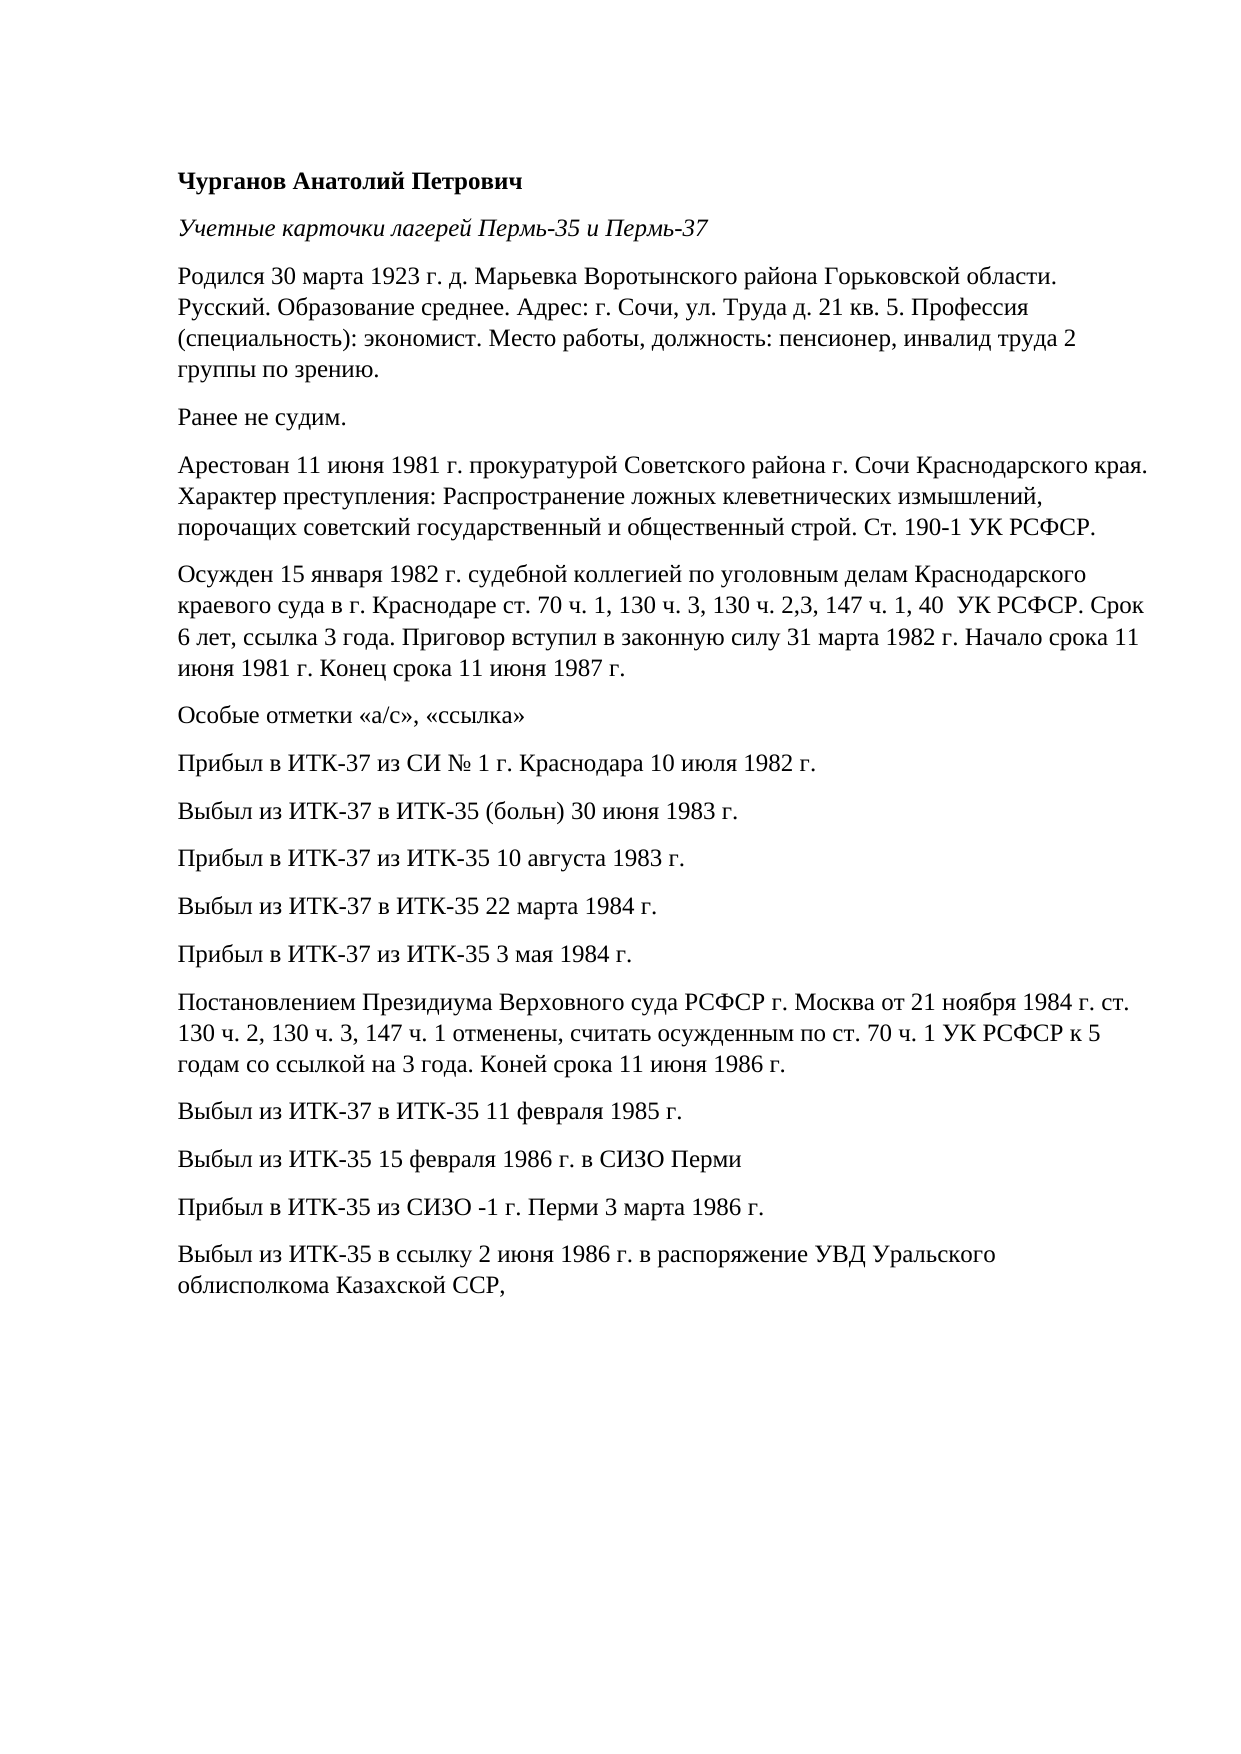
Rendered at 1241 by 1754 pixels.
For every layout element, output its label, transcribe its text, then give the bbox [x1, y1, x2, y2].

text Прибыл в ИТК-37 из ИТК-35 10 августа 1983 г. [177, 843, 1152, 872]
text Особые отметки «а/с», «ссылка» [177, 700, 1152, 729]
text Прибыл в ИТК-37 из ИТК-35 3 мая 1984 г. [177, 939, 1152, 968]
text Ранее не судим. [177, 402, 1152, 431]
text Выбыл из ИТК-37 в ИТК-35 22 марта 1984 г. [177, 891, 1152, 920]
text Чурганов Анатолий Петрович [177, 166, 1152, 194]
text Родился 30 марта 1923 г. д. Марьевка Воротынского района Горьковской области. Русский. Образование среднее. Адрес: г. Сочи, ул. Труда д. 21 кв. 5. Профессия (специальность): экономист. Место работы, должность: пенсионер, инвалид труда 2 группы по зрению. [177, 261, 1152, 383]
text Выбыл из ИТК-37 в ИТК-35 11 февраля 1985 г. [177, 1096, 1152, 1125]
text Выбыл из ИТК-35 в ссылку 2 июня 1986 г. в распоряжение УВД Уральского облисполкома Казахской ССР, [177, 1239, 1152, 1299]
text Прибыл в ИТК-37 из СИ № 1 г. Краснодара 10 июля 1982 г. [177, 748, 1152, 777]
text Выбыл из ИТК-35 15 февраля 1986 г. в СИЗО Перми [177, 1144, 1152, 1173]
text Постановлением Президиума Верховного суда РСФСР г. Москва от 21 ноября 1984 г. ст. 130 ч. 2, 130 ч. 3, 147 ч. 1 отменены, считать осужденным по ст. 70 ч. 1 УК РСФСР к 5 годам со ссылкой на 3 года. Коней срока 11 июня 1986 г. [177, 987, 1152, 1077]
text Осужден 15 января 1982 г. судебной коллегией по уголовным делам Краснодарского краевого суда в г. Краснодаре ст. 70 ч. 1, 130 ч. 3, 130 ч. 2,3, 147 ч. 1, 40 УК РСФСР. Срок 6 лет, ссылка 3 года. Приговор вступил в законную силу 31 марта 1982 г. Начало срока 11 июня 1981 г. Конец срока 11 июня 1987 г. [177, 559, 1152, 681]
text Арестован 11 июня 1981 г. прокуратурой Советского района г. Сочи Краснодарского края. Характер преступления: Распространение ложных клеветнических измышлений, порочащих советский государственный и общественный строй. Ст. 190-1 УК РСФСР. [177, 450, 1152, 541]
text Учетные карточки лагерей Пермь-35 и Пермь-37 [177, 213, 1152, 242]
text Выбыл из ИТК-37 в ИТК-35 (больн) 30 июня 1983 г. [177, 796, 1152, 824]
text Прибыл в ИТК-35 из СИЗО -1 г. Перми 3 марта 1986 г. [177, 1192, 1152, 1221]
